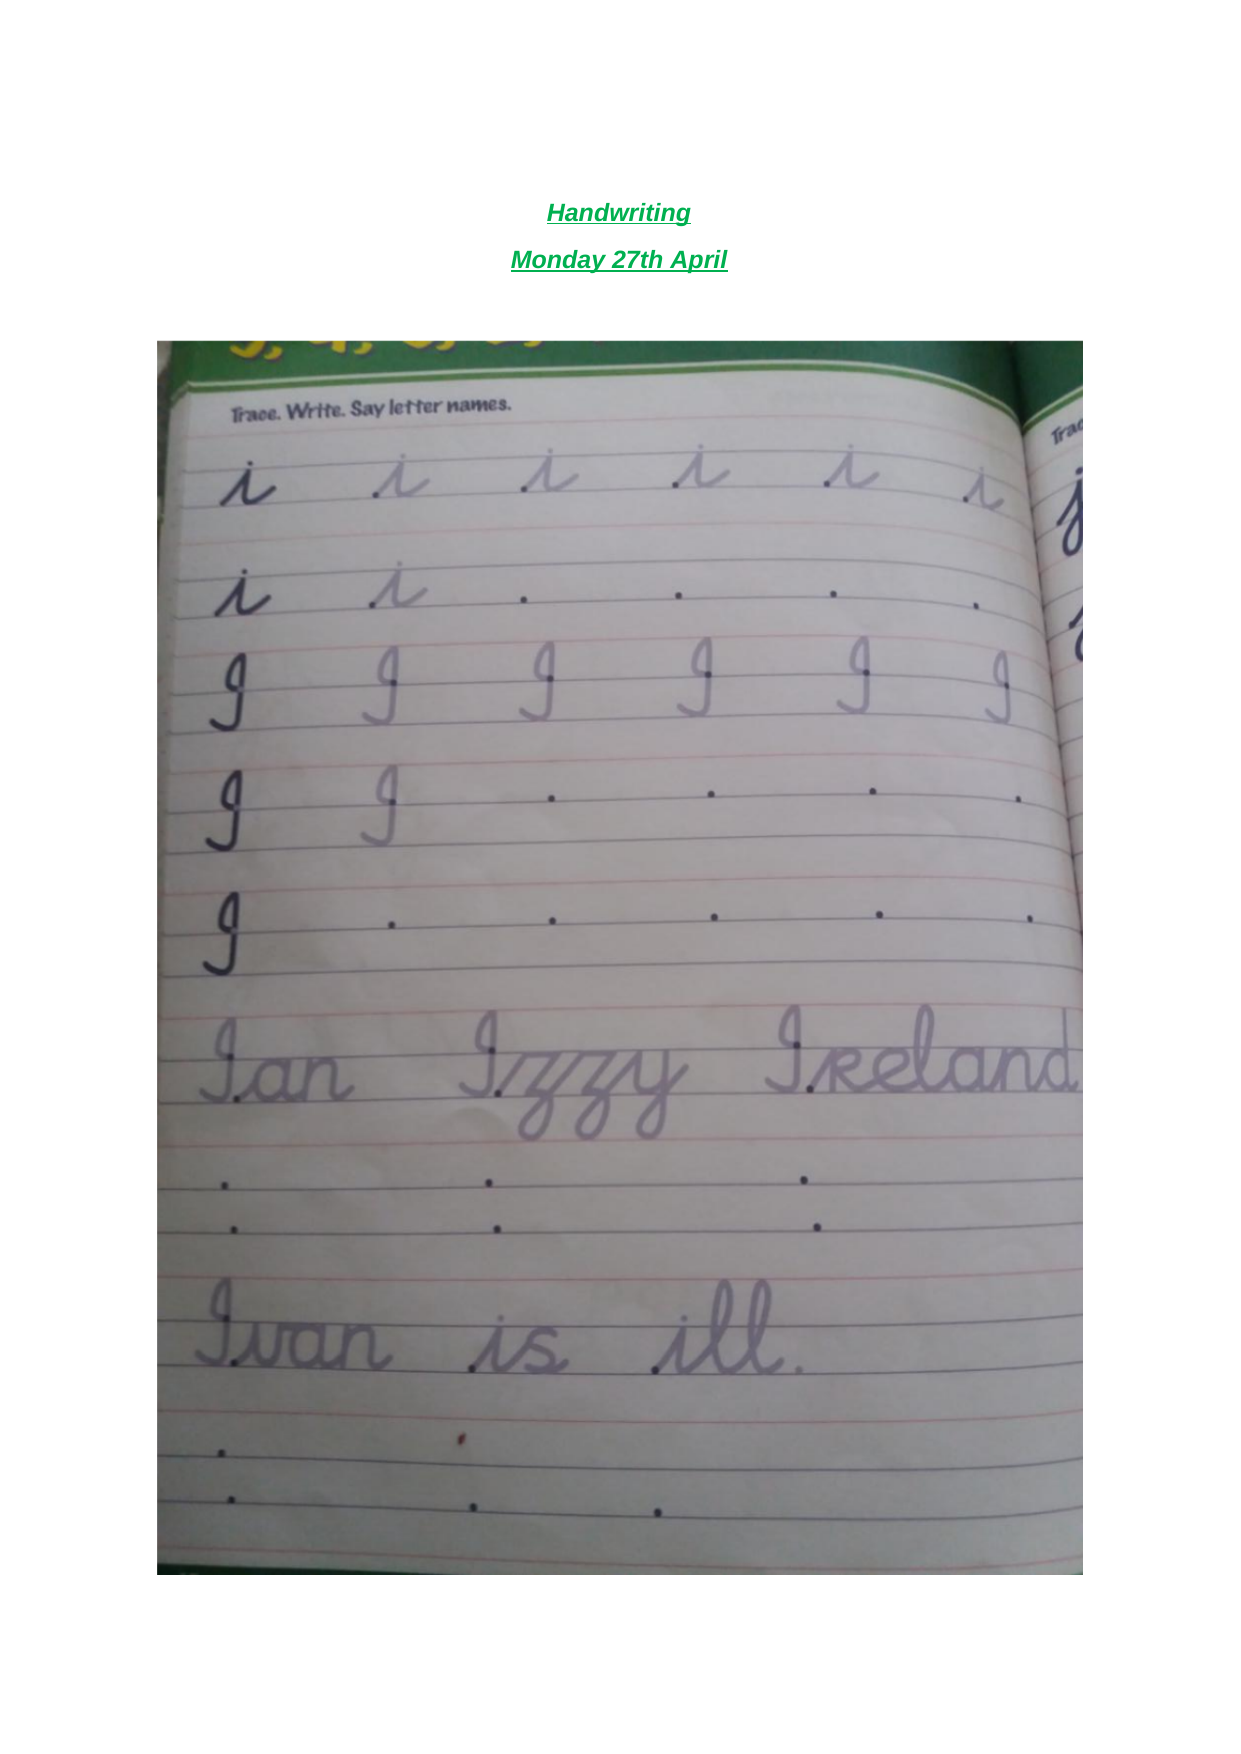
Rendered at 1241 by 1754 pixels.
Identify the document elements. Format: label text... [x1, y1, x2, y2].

text Monday 27th April [150, 245, 1090, 274]
text Handwriting [150, 198, 1090, 226]
picture [158, 342, 1083, 1574]
